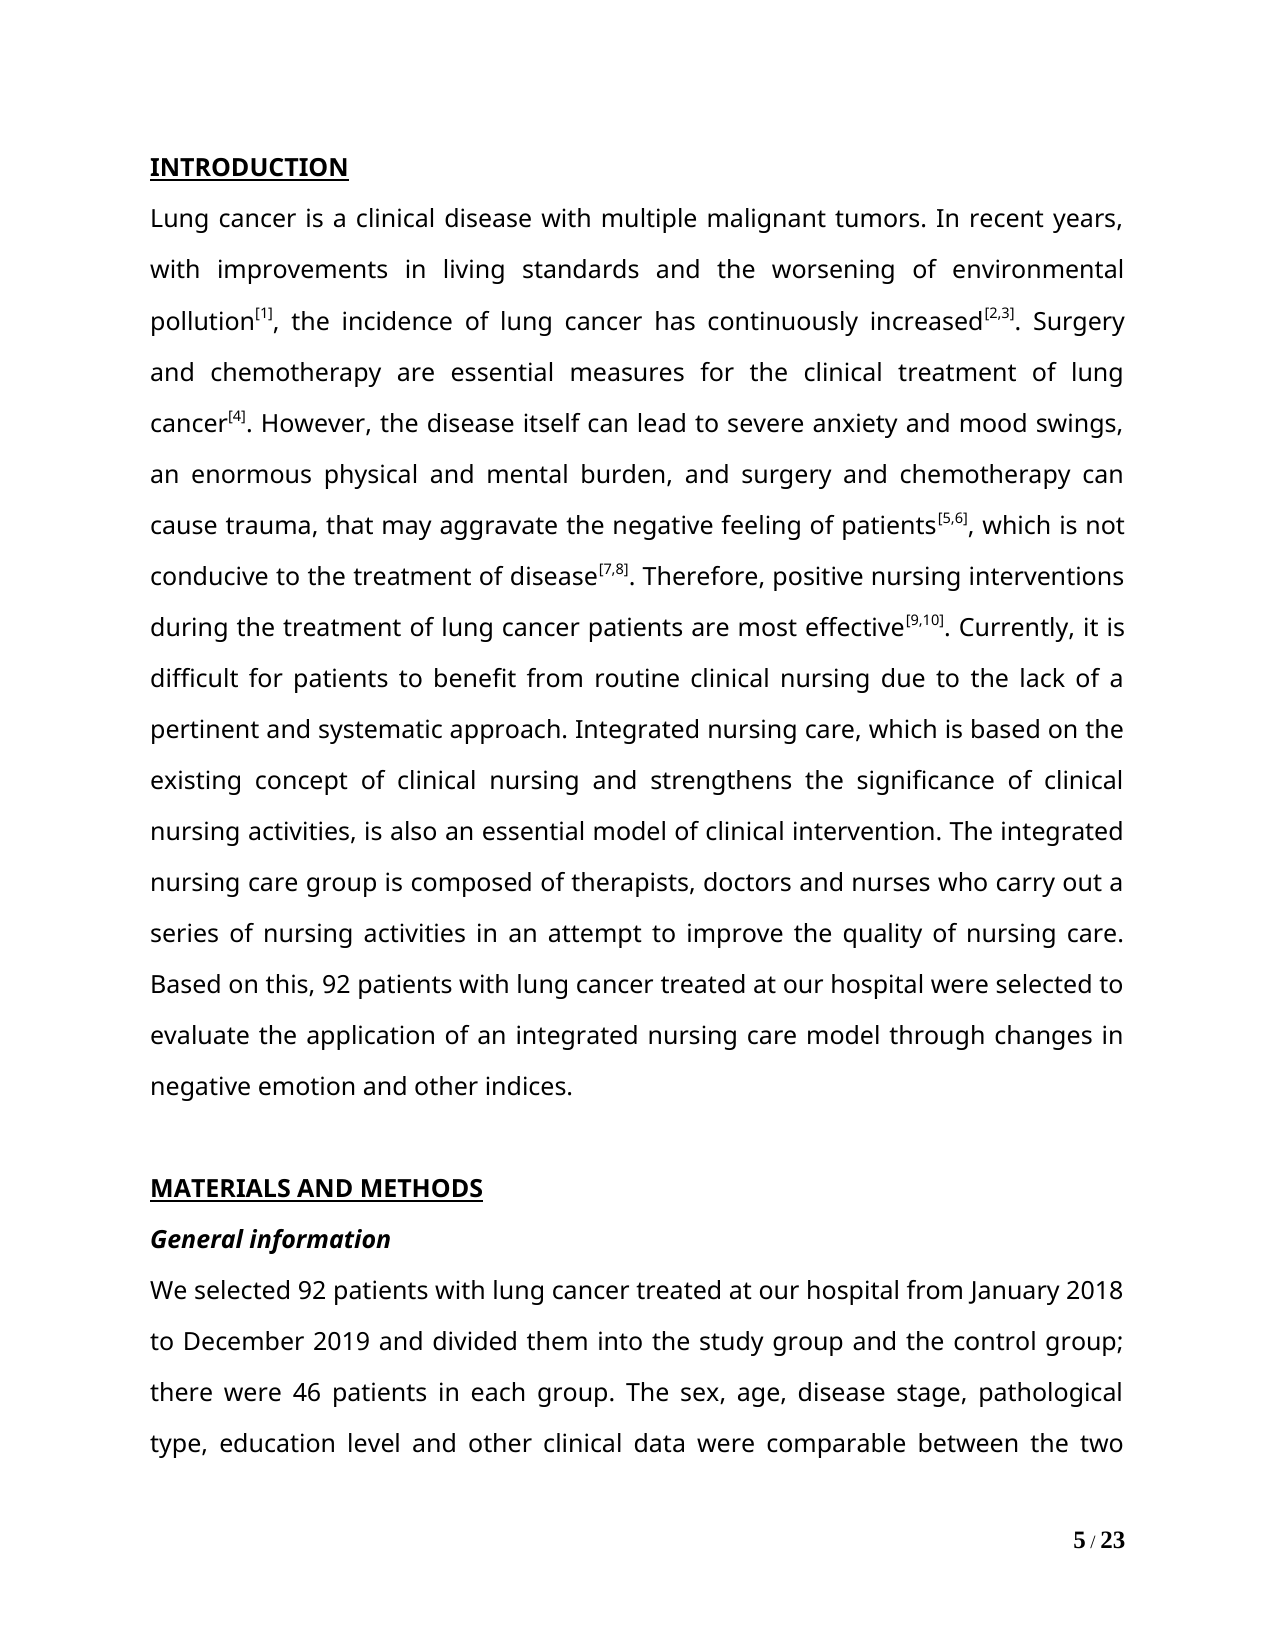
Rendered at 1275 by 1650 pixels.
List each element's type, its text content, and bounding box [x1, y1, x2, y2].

text INTRODUCTION [150, 150, 1125, 184]
text Lung cancer is a clinical disease with multiple malignant tumors. In recent years, with improvements in living standards and the worsening of environmental pollution[1], the incidence of lung cancer has continuously increased[2,3]. Surgery and chemotherapy are essential measures for the clinical treatment of lung cancer[4]. However, the disease itself can lead to severe anxiety and mood swings, an enormous physical and mental burden, and surgery and chemotherapy can cause trauma, that may aggravate the negative feeling of patients[5,6], which is not conducive to the treatment of disease[7,8]. Therefore, positive nursing interventions during the treatment of lung cancer patients are most effective[9,10]. Currently, it is difficult for patients to benefit from routine clinical nursing due to the lack of a pertinent and systematic approach. Integrated nursing care, which is based on the existing concept of clinical nursing and strengthens the significance of clinical nursing activities, is also an essential model of clinical intervention. The integrated nursing care group is composed of therapists, doctors and nurses who carry out a series of nursing activities in an attempt to improve the quality of nursing care. Based on this, 92 patients with lung cancer treated at our hospital were selected to evaluate the application of an integrated nursing care model through changes in negative emotion and other indices. [150, 201, 1125, 1103]
text MATERIALS AND METHODS [150, 1171, 1125, 1205]
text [150, 1273, 1125, 1460]
text General information [150, 1222, 1125, 1256]
